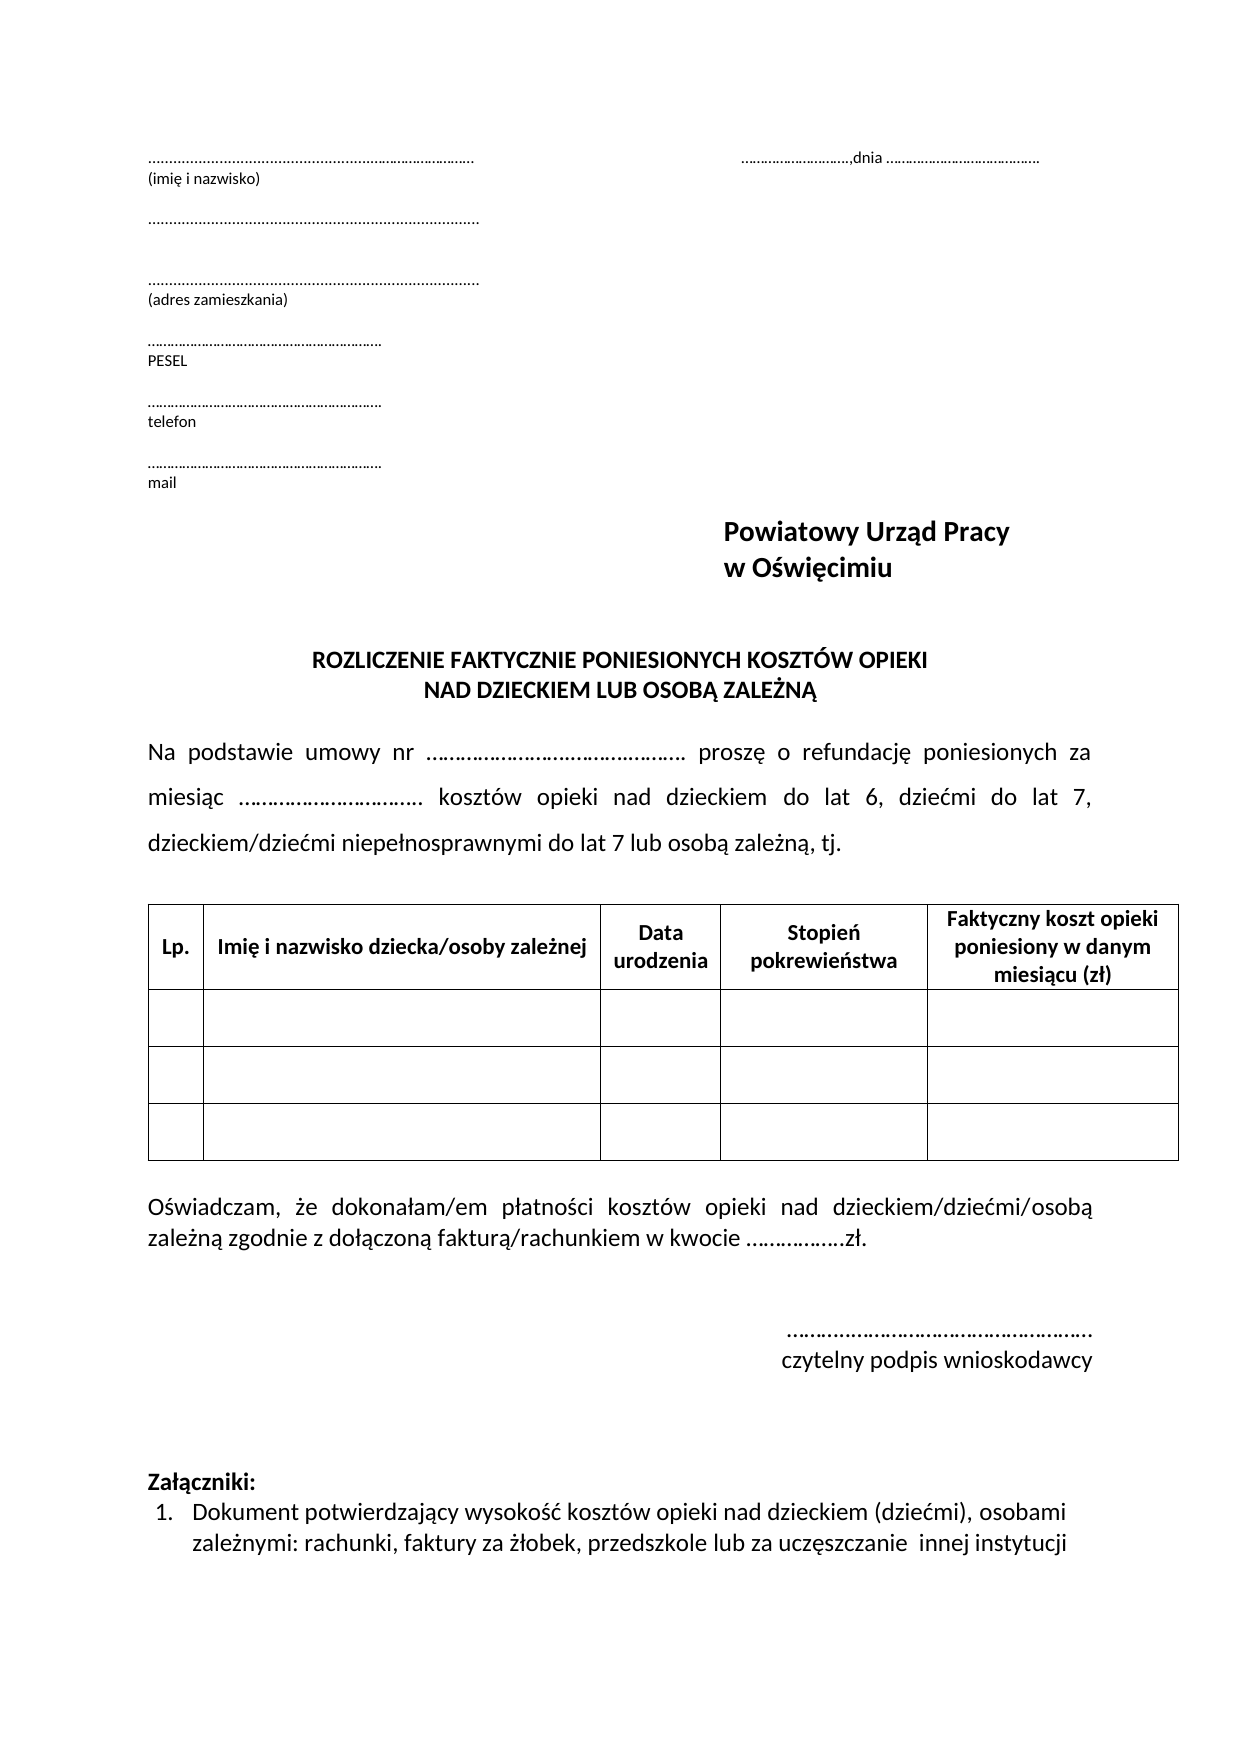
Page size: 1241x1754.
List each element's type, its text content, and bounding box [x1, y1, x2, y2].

table_cell [721, 990, 927, 1046]
text telefon [148, 412, 1093, 432]
table_cell [928, 1104, 1178, 1160]
text ……………………………………………………. [148, 452, 1093, 472]
text NAD DZIECKIEM LUB OSOBĄ ZALEŻNĄ [148, 675, 1093, 705]
table_header Imię i nazwisko dziecka/osoby zależnej [204, 905, 600, 988]
table_header Lp. [149, 905, 203, 988]
text ROZLICZENIE FAKTYCZNIE PONIESIONYCH KOSZTÓW OPIEKI [148, 644, 1093, 675]
text ………..…………………………………… [148, 1313, 1093, 1344]
text w Oświęcimiu [723, 549, 1093, 584]
text (adres zamieszkania) [148, 290, 1093, 310]
text Powiatowy Urząd Pracy [723, 513, 1093, 549]
table_cell [928, 1047, 1178, 1103]
text Oświadczam, że dokonałam/em płatności kosztów opieki nad dzieckiem/dziećmi/osobą zależną zgodnie z dołączoną fakturą/rachunkiem w kwocie ……………..zł. [148, 1191, 1093, 1252]
text (imię i nazwisko) [148, 168, 1093, 188]
text czytelny podpis wnioskodawcy [148, 1344, 1093, 1374]
text .....................................................……………………… ……………………….,dnia …………………………………. [148, 148, 1093, 168]
table_cell [928, 990, 1178, 1046]
text PESEL [148, 351, 1093, 371]
table_header Stopień pokrewieństwa [721, 905, 927, 988]
text ............................................................................... [148, 208, 1093, 229]
text ............................................................................... [148, 269, 1093, 290]
table_cell [149, 1047, 203, 1103]
table_cell [204, 990, 600, 1046]
table_header Data urodzenia [601, 905, 720, 988]
table_cell [149, 990, 203, 1046]
table_cell [601, 1047, 720, 1103]
table_cell [149, 1104, 203, 1160]
table_cell [721, 1104, 927, 1160]
table_header Faktyczny koszt opieki poniesiony w danym miesiącu (zł) [928, 905, 1178, 988]
text ……………………………………………………. [148, 330, 1093, 351]
text Załączniki: [148, 1466, 1093, 1497]
table_cell [601, 1104, 720, 1160]
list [154, 1497, 1093, 1558]
text Na podstawie umowy nr …………………….……….………. proszę o refundację poniesionych za miesiąc ………………………….. kosztów opieki nad dzieckiem do lat 6, dziećmi do lat 7, dzieckiem/dziećmi niepełnosprawnymi do lat 7 lub osobą zależną, tj. [148, 736, 1093, 858]
table_cell [721, 1047, 927, 1103]
text mail [148, 472, 1093, 493]
text ……………………………………………………. [148, 391, 1093, 412]
table_cell [204, 1047, 600, 1103]
table_cell [601, 990, 720, 1046]
table_cell [204, 1104, 600, 1160]
